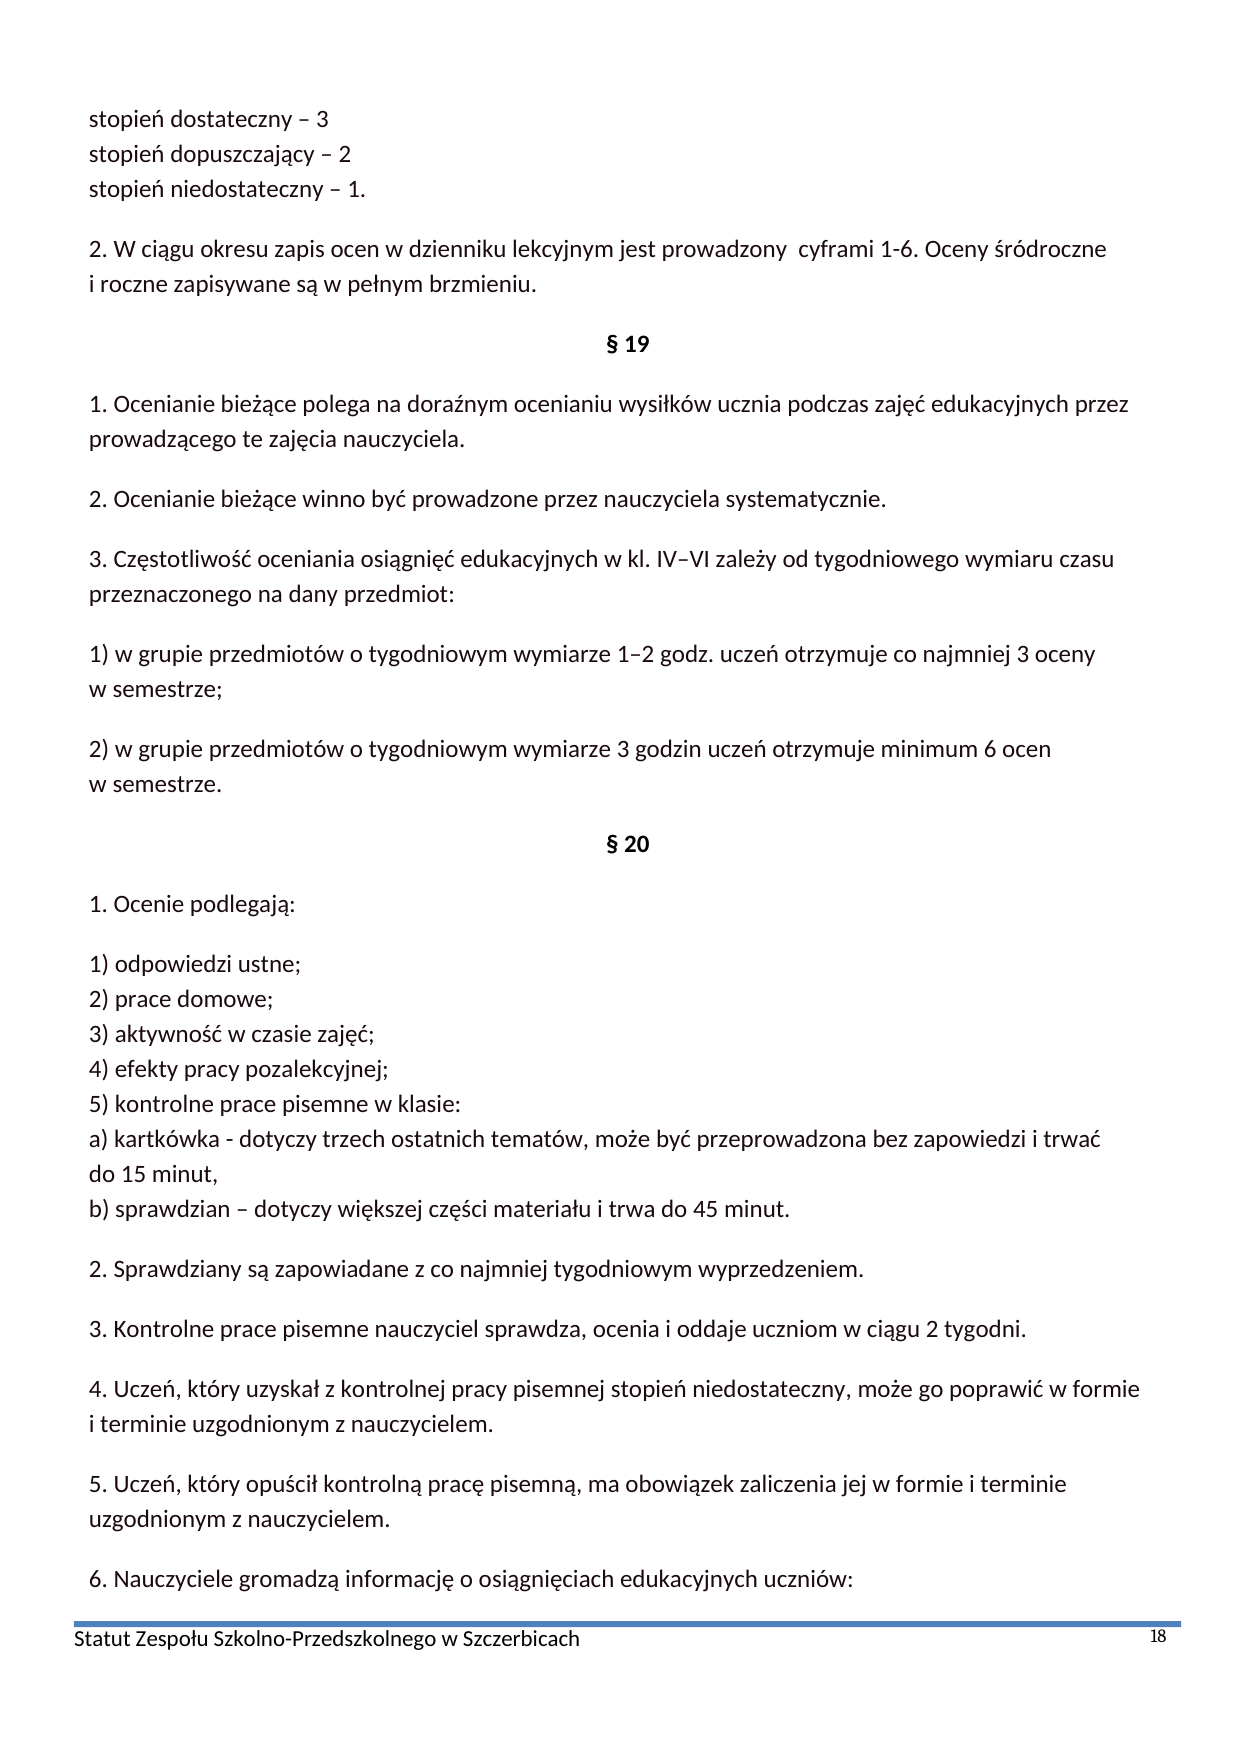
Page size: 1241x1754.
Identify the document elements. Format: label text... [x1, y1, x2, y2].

text 2. Sprawdziany są zapowiadane z co najmniej tygodniowym wyprzedzeniem. [89, 1253, 1181, 1284]
text 2. Ocenianie bieżące winno być prowadzone przez nauczyciela systematycznie. [89, 483, 1181, 514]
text 1. Ocenianie bieżące polega na doraźnym ocenianiu wysiłków ucznia podczas zajęć edukacyjnych przez prowadzącego te zajęcia nauczyciela. [89, 388, 1181, 454]
text 5. Uczeń, który opuścił kontrolną pracę pisemną, ma obowiązek zaliczenia jej w formie i terminie uzgodnionym z nauczycielem. [89, 1468, 1181, 1534]
text 3. Częstotliwość oceniania osiągnięć edukacyjnych w kl. IV–VI zależy od tygodniowego wymiaru czasu przeznaczonego na dany przedmiot: [89, 543, 1181, 609]
text 1. Ocenie podlegają: [89, 888, 1181, 919]
text § 20 [74, 828, 1181, 859]
text 1) odpowiedzi ustne; [89, 948, 1181, 979]
text 6. Nauczyciele gromadzą informację o osiągnięciach edukacyjnych uczniów: [89, 1563, 1181, 1594]
text 3) aktywność w czasie zajęć; [89, 1018, 1181, 1049]
text 1) w grupie przedmiotów o tygodniowym wymiarze 1–2 godz. uczeń otrzymuje co najmniej 3 oceny w semestrze; [89, 638, 1181, 704]
text stopień dopuszczający – 2 [89, 138, 1181, 169]
text a) kartkówka - dotyczy trzech ostatnich tematów, może być przeprowadzona bez zapowiedzi i trwać do 15 minut, [89, 1123, 1181, 1189]
text 4) efekty pracy pozalekcyjnej; [89, 1053, 1181, 1084]
text 4. Uczeń, który uzyskał z kontrolnej pracy pisemnej stopień niedostateczny, może go poprawić w formie i terminie uzgodnionym z nauczycielem. [89, 1373, 1181, 1439]
text 2) w grupie przedmiotów o tygodniowym wymiarze 3 godzin uczeń otrzymuje minimum 6 ocen w semestrze. [89, 733, 1181, 799]
text 3. Kontrolne prace pisemne nauczyciel sprawdza, ocenia i oddaje uczniom w ciągu 2 tygodni. [89, 1313, 1181, 1344]
text stopień dostateczny – 3 [89, 103, 1181, 134]
text stopień niedostateczny – 1. [89, 173, 1181, 204]
text § 19 [74, 328, 1181, 359]
text 2. W ciągu okresu zapis ocen w dzienniku lekcyjnym jest prowadzony cyframi 1-6. Oceny śródroczne i roczne zapisywane są w pełnym brzmieniu. [89, 233, 1181, 299]
text 2) prace domowe; [89, 983, 1181, 1014]
text b) sprawdzian – dotyczy większej części materiału i trwa do 45 minut. [89, 1193, 1181, 1224]
text 5) kontrolne prace pisemne w klasie: [89, 1088, 1181, 1119]
